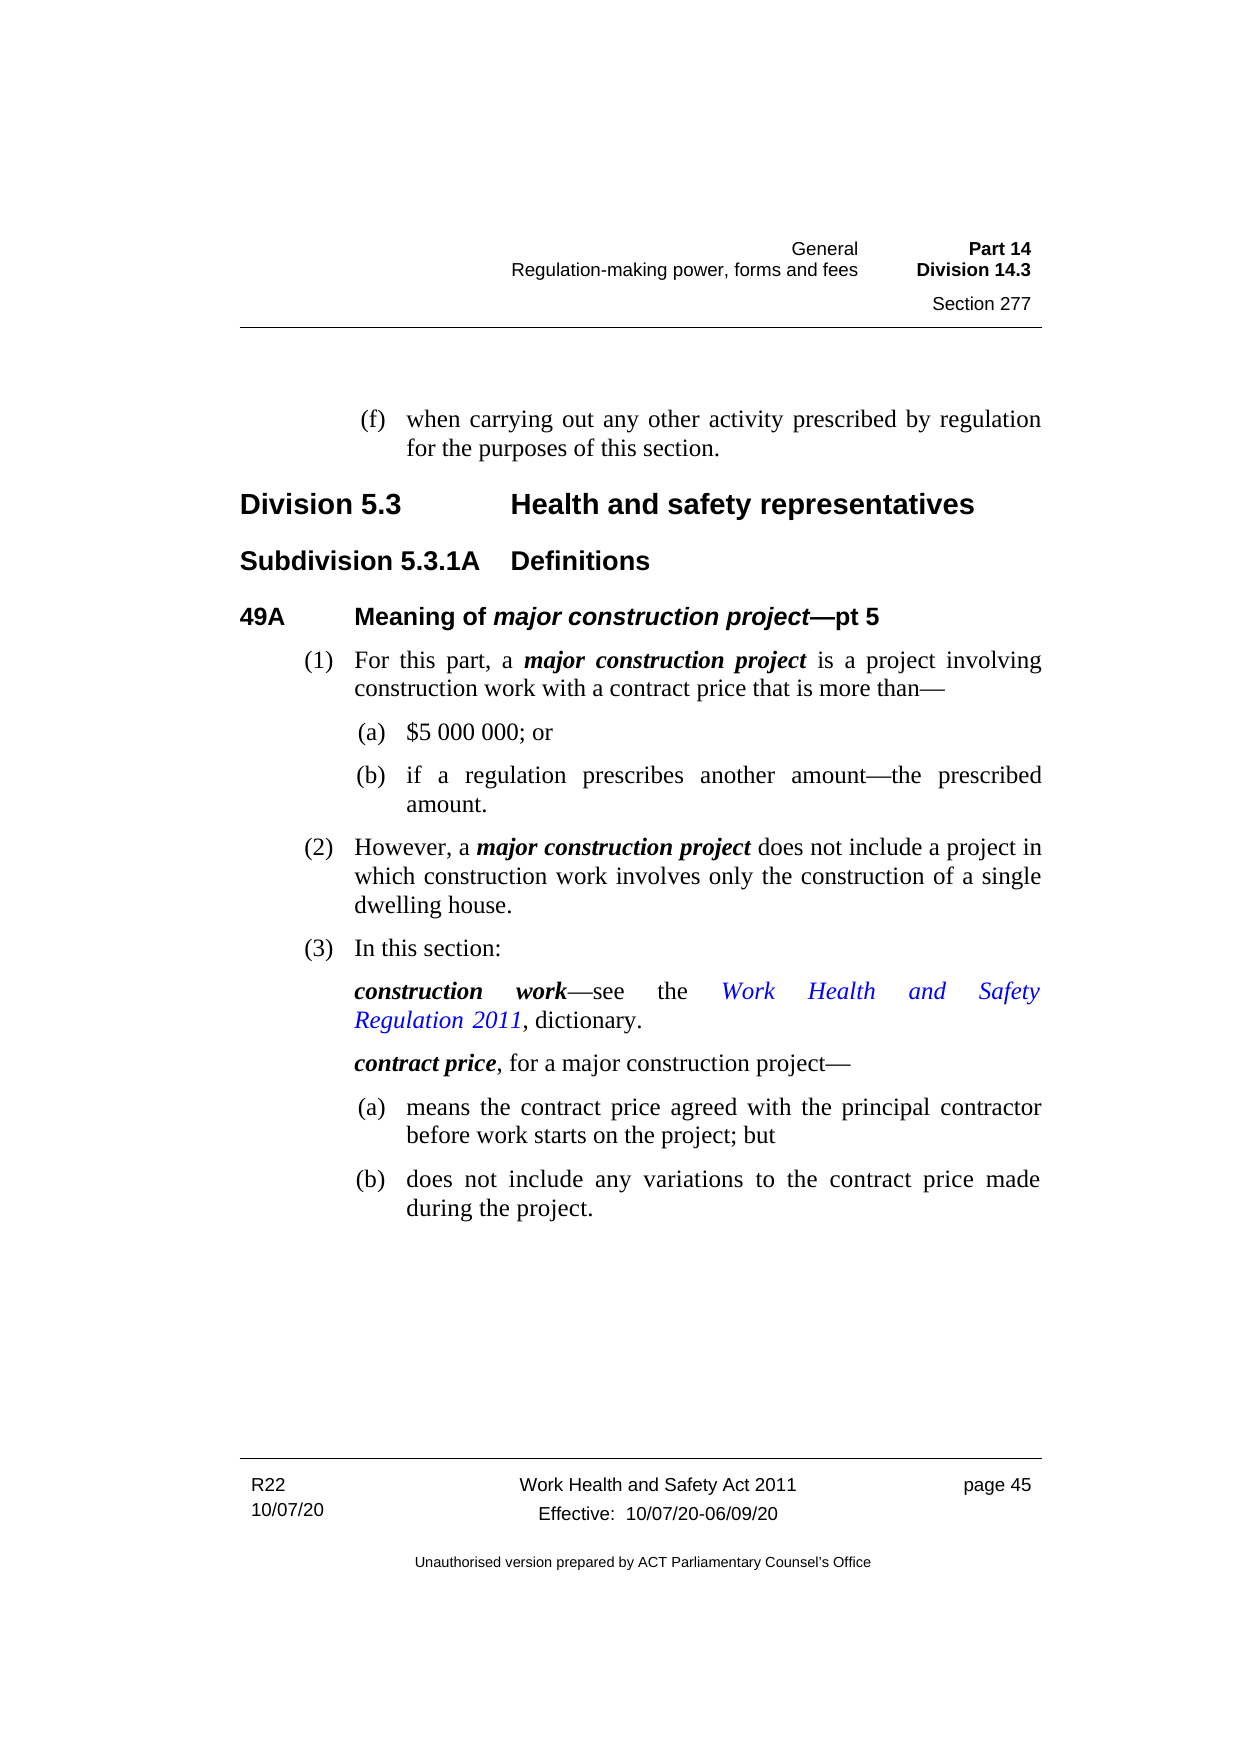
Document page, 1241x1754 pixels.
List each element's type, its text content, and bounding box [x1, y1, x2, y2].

text contract price, for a major construction project— [354, 1048, 1042, 1077]
text 49A Meaning of major construction project—pt 5 [239, 601, 1042, 630]
text (b) does not include any variations to the contract price made during the project. [239, 1164, 1042, 1221]
text Division 5.3 Health and safety representatives [239, 487, 1042, 520]
text (1) For this part, a major construction project is a project involving construction work with a contract price that is more than— [239, 645, 1042, 702]
text (a) means the contract price agreed with the principal contractor before work starts on the project; but [239, 1092, 1042, 1149]
text Subdivision 5.3.1A Definitions [239, 545, 1042, 576]
text (2) However, a major construction project does not include a project in which construction work involves only the construction of a single dwelling house. [239, 832, 1042, 918]
text (3) In this section: [239, 933, 1042, 962]
text (a) $5 000 000; or [239, 717, 1042, 746]
text construction work—see the Work Health and Safety Regulation 2011, dictionary. [354, 976, 1042, 1034]
text (f) when carrying out any other activity prescribed by regulation for the purposes of this section. [239, 404, 1042, 462]
text (b) if a regulation prescribes another amount—the prescribed amount. [239, 760, 1042, 818]
